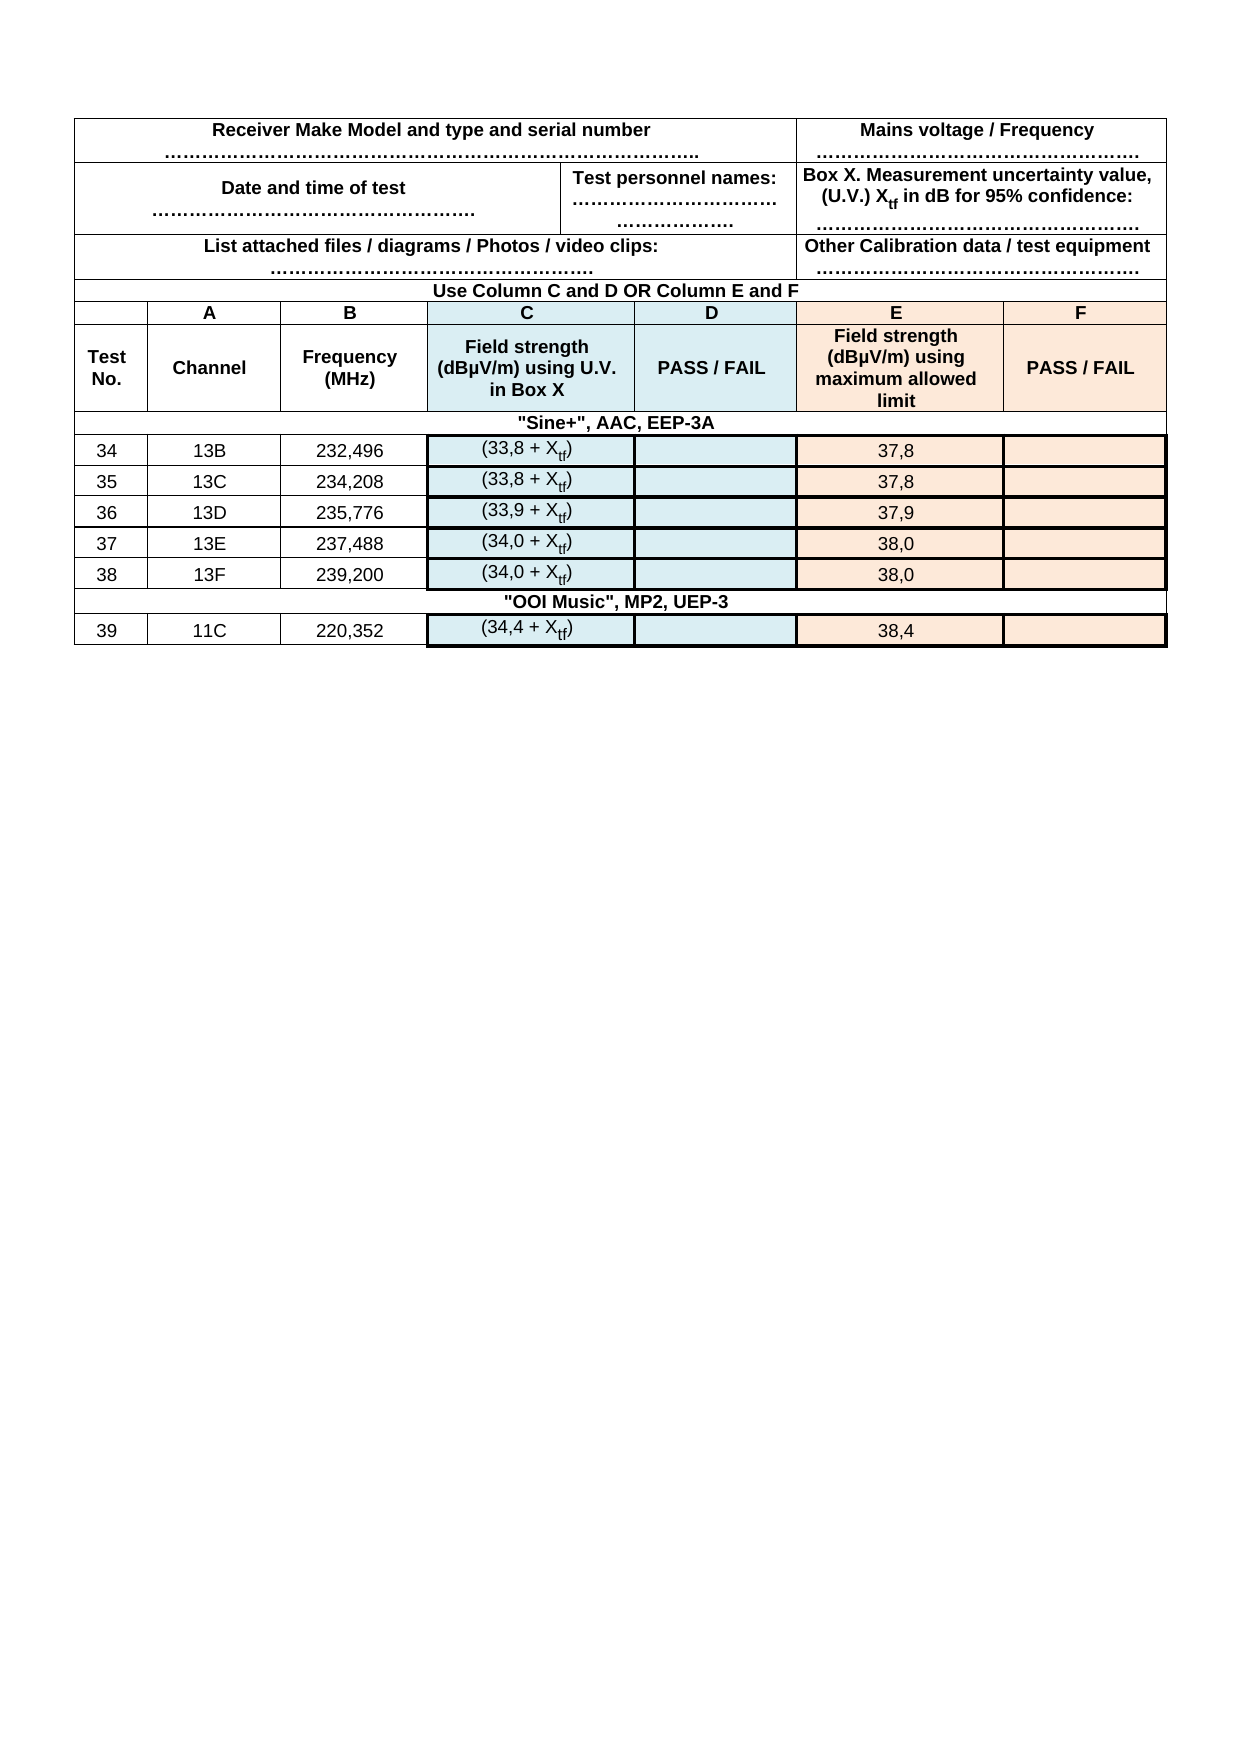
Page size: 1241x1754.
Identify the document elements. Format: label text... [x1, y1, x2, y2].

table_cell 13E [148, 528, 280, 557]
table_cell (34,4 + Xtf) [429, 616, 633, 644]
table_cell 13D [148, 496, 280, 526]
table_cell 38,0 [798, 560, 1002, 588]
table_cell 237,488 [281, 528, 426, 557]
table_header Receiver Make Model and type and serial number ………………………………………………………………………….. [75, 119, 796, 162]
table_cell (33,8 + Xtf) [429, 468, 633, 495]
table_cell 234,208 [281, 466, 426, 495]
table_cell Field strength (dBµV/m) using U.V. in Box X [428, 325, 634, 411]
table_cell Channel [148, 325, 280, 411]
table_cell Use Column C and D OR Column E and F [75, 280, 1166, 301]
table_cell (34,0 + Xtf) [429, 560, 633, 588]
table_cell (33,9 + Xtf) [429, 499, 633, 526]
table_cell 36 [75, 496, 147, 526]
table_cell Date and time of test ……………………………………………. [75, 163, 560, 234]
table_cell Other Calibration data / test equipment ……………………………………………. [797, 235, 1166, 278]
table_cell [636, 437, 795, 464]
table_cell [636, 530, 795, 557]
table_cell [636, 499, 795, 526]
table_cell 38 [75, 558, 147, 588]
table_cell "OOI Music", MP2, UEP-3 [75, 589, 1166, 613]
table_cell 13C [148, 466, 280, 495]
table_cell (33,8 + Xtf) [429, 437, 633, 464]
table_cell 235,776 [281, 496, 426, 526]
table_cell [1005, 530, 1164, 557]
table_cell [1005, 616, 1164, 644]
table_cell 232,496 [281, 435, 426, 464]
table_cell 38,4 [798, 616, 1002, 644]
table_cell Test personnel names: ……………………………………………. [561, 163, 796, 234]
table_cell F [1004, 302, 1166, 324]
table_cell 37,8 [798, 437, 1002, 464]
table_cell C [428, 302, 634, 324]
table_cell Test No. [75, 325, 147, 411]
table_cell 13B [148, 435, 280, 464]
table_cell E [797, 302, 1003, 324]
table_cell List attached files / diagrams / Photos / video clips: ……………………………………………. [75, 235, 796, 278]
table_cell 11C [148, 614, 280, 644]
table_cell Frequency (MHz) [281, 325, 427, 411]
table_cell PASS / FAIL [1004, 325, 1166, 411]
table_cell [636, 616, 795, 644]
table_cell 34 [75, 435, 147, 464]
table_cell "Sine+", AAC, EEP-3A [75, 412, 1166, 433]
table_cell [636, 468, 795, 495]
table_cell B [281, 302, 427, 324]
table_cell (34,0 + Xtf) [429, 530, 633, 557]
table_cell 35 [75, 466, 147, 495]
table_cell 37,9 [798, 499, 1002, 526]
table_cell D [635, 302, 796, 324]
table_cell [75, 302, 147, 324]
table_cell 239,200 [281, 558, 426, 588]
table_cell [636, 560, 795, 588]
table_cell A [148, 302, 280, 324]
table_cell [1005, 437, 1164, 464]
table_cell 37,8 [798, 468, 1002, 495]
table_cell Field strength (dBµV/m) using maximum allowed limit [797, 325, 1003, 411]
table_cell [1005, 560, 1164, 588]
table_cell [1005, 468, 1164, 495]
table_cell 38,0 [798, 530, 1002, 557]
table_header Mains voltage / Frequency ……………………………………………. [797, 119, 1166, 162]
table_cell 39 [75, 614, 147, 644]
table_cell 13F [148, 558, 280, 588]
table_cell Box X. Measurement uncertainty value, (U.V.) Xtf in dB for 95% confidence: ……………………………………………. [797, 163, 1166, 234]
table_cell 37 [75, 528, 147, 557]
table_cell [1005, 499, 1164, 526]
table_cell 220,352 [281, 614, 426, 644]
table_cell PASS / FAIL [635, 325, 796, 411]
